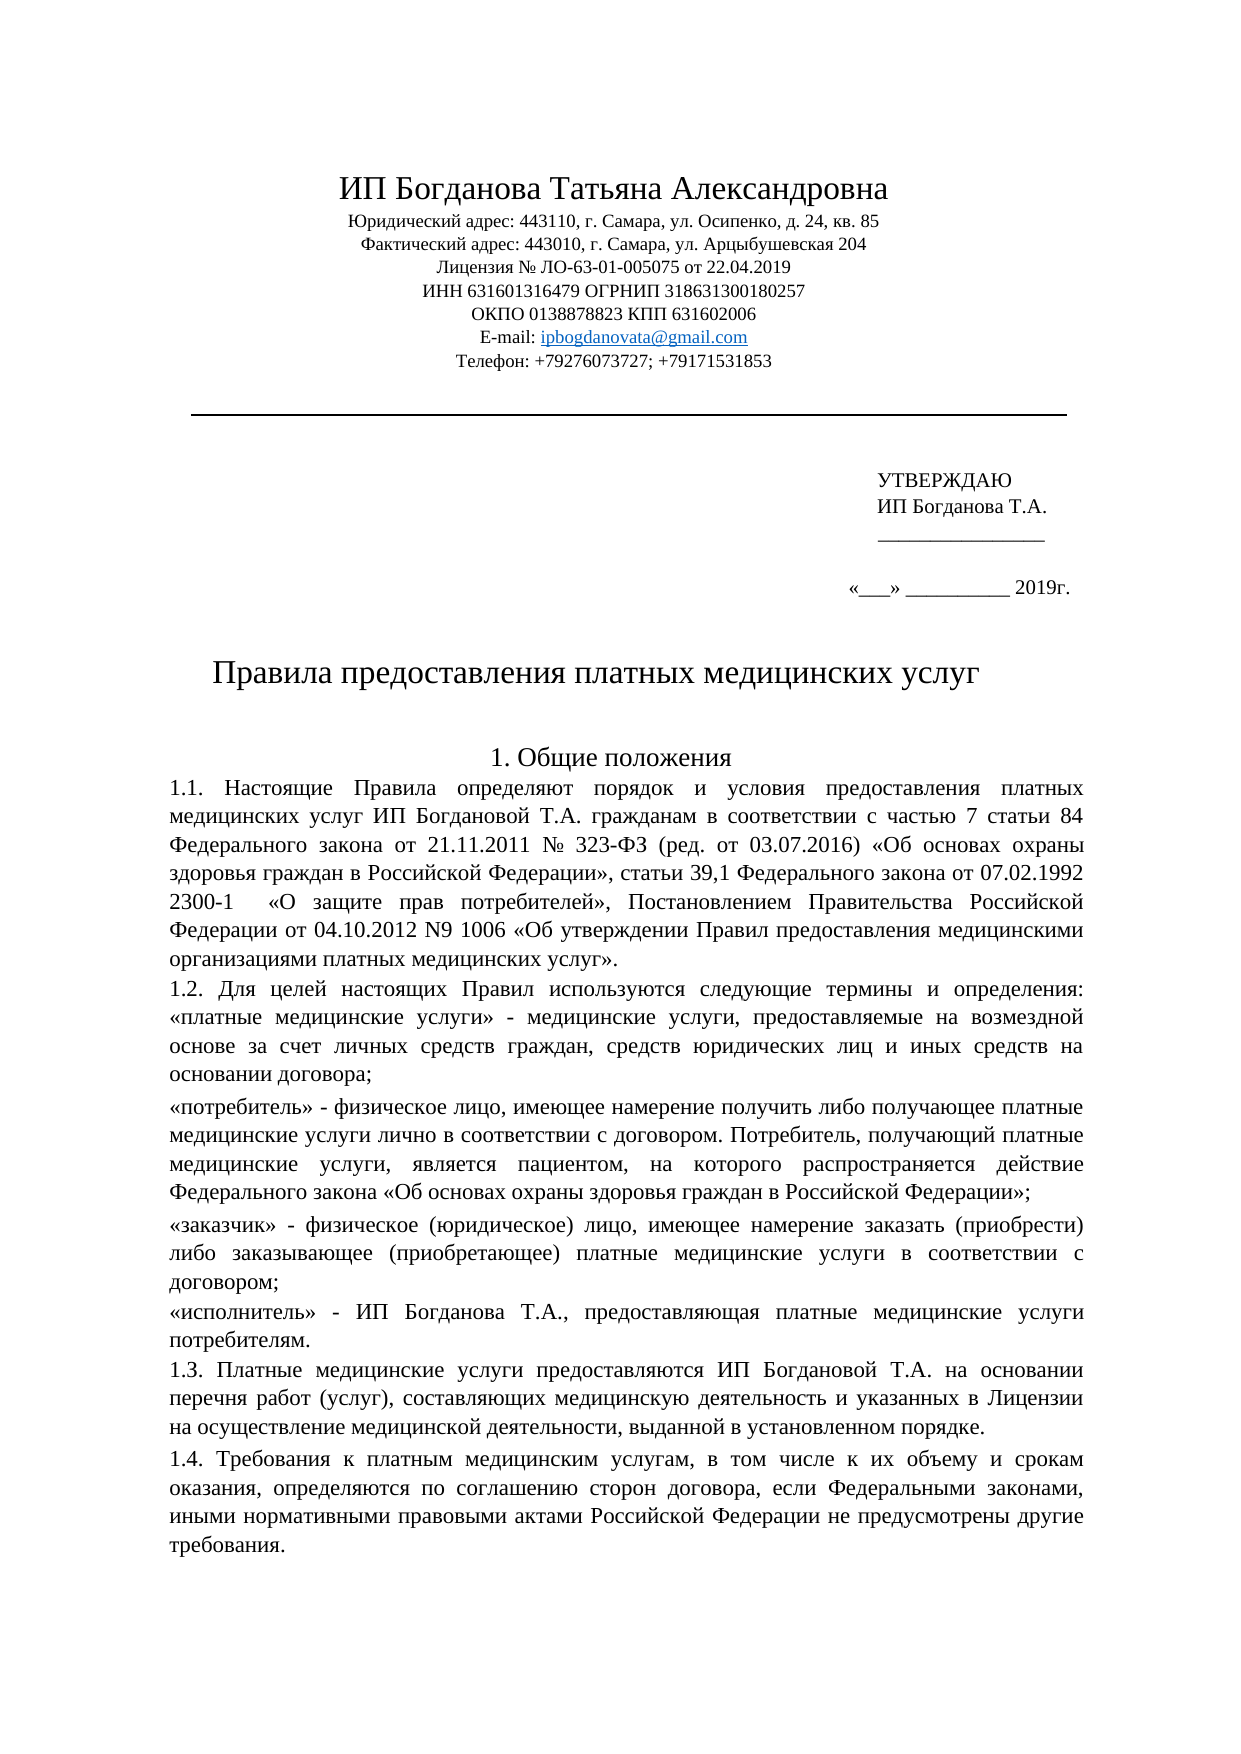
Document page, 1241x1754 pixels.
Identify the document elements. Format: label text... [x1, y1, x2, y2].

text Юридический адрес: 443110, г. Самара, ул. Осипенко, д. 24, кв. 85 [169, 209, 1058, 231]
text E-mail: ipbogdanovata@gmail.com [169, 326, 1058, 348]
text 1.З. Платные медицинские услуги предоставляются ИП Богдановой Т.А. на основании перечня работ (услуг), составляющих медицинскую деятельность и указанных в Лицензии на осуществление медицинской деятельности, выданной в установленном порядке. [169, 1356, 1085, 1439]
text 1.4. Требования к платным медицинским услугам, в том числе к их объему и срокам оказания, определяются по соглашению сторон договора, если Федеральными законами, иными нормативными правовыми актами Российской Федерации не предусмотрены другие требования. [169, 1445, 1085, 1557]
text ОКПО 0138878823 КПП 631602006 [169, 303, 1058, 324]
text Фактический адрес: 443010, г. Самара, ул. Арцыбушевская 204 [169, 233, 1058, 254]
text Правила предоставления платных медицинских услуг [212, 656, 1079, 691]
text 1.2. Для целей настоящих Правил используются следующие термины и определения: «платные медицинские услуги» - медицинские услуги, предоставляемые на возмездной основе за счет личных средств граждан, средств юридических лиц и иных средств на основании договора; [169, 975, 1085, 1087]
text 1. Общие положения [169, 741, 1053, 772]
text ИП Богданова Т.А. [877, 494, 1079, 518]
text «исполнитель» - ИП Богданова Т.А., предоставляющая платные медицинские услуги потребителям. [169, 1298, 1085, 1353]
text «___» __________ 2019г. [848, 575, 1079, 599]
text «потребитель» - физическое лицо, имеющее намерение получить либо получающее платные медицинские услуги лично в соответствии с договором. Потребитель, получающий платные медицинские услуги, является пациентом, на которого распространяется действие Федерального закона «Об основах охраны здоровья граждан в Российской Федерации»; [169, 1093, 1085, 1205]
text ИНН 631601316479 ОГРНИП 318631300180257 [169, 279, 1058, 301]
text «заказчик» - физическое (юридическое) лицо, имеющее намерение заказать (приобрести) либо заказывающее (приобретающее) платные медицинские услуги в соответствии с договором; [169, 1211, 1085, 1294]
text 1.1. Настоящие Правила определяют порядок и условия предоставления платных медицинских услуг ИП Богдановой Т.А. гражданам в соответствии с частью 7 статьи 84 Федерального закона от 21.11.2011 № 323-ФЗ (ред. от 03.07.2016) «Об основах охраны здоровья граждан в Российской Федерации», статьи 39,1 Федерального закона от 07.02.1992 2300-1 «О защите прав потребителей», Постановлением Правительства Российской Федерации от 04.10.2012 N9 1006 «Об утверждении Правил предоставления медицинскими организациями платных медицинских услуг». [169, 774, 1085, 971]
text ________________ [878, 520, 1079, 544]
text ИП Богданова Татьяна Александровна [169, 168, 1058, 206]
text Телефон: +79276073727; +79171531853 [169, 349, 1058, 371]
text УТВЕРЖДАЮ [877, 468, 1079, 492]
text Лицензия № ЛО-63-01-005075 от 22.04.2019 [169, 256, 1058, 278]
